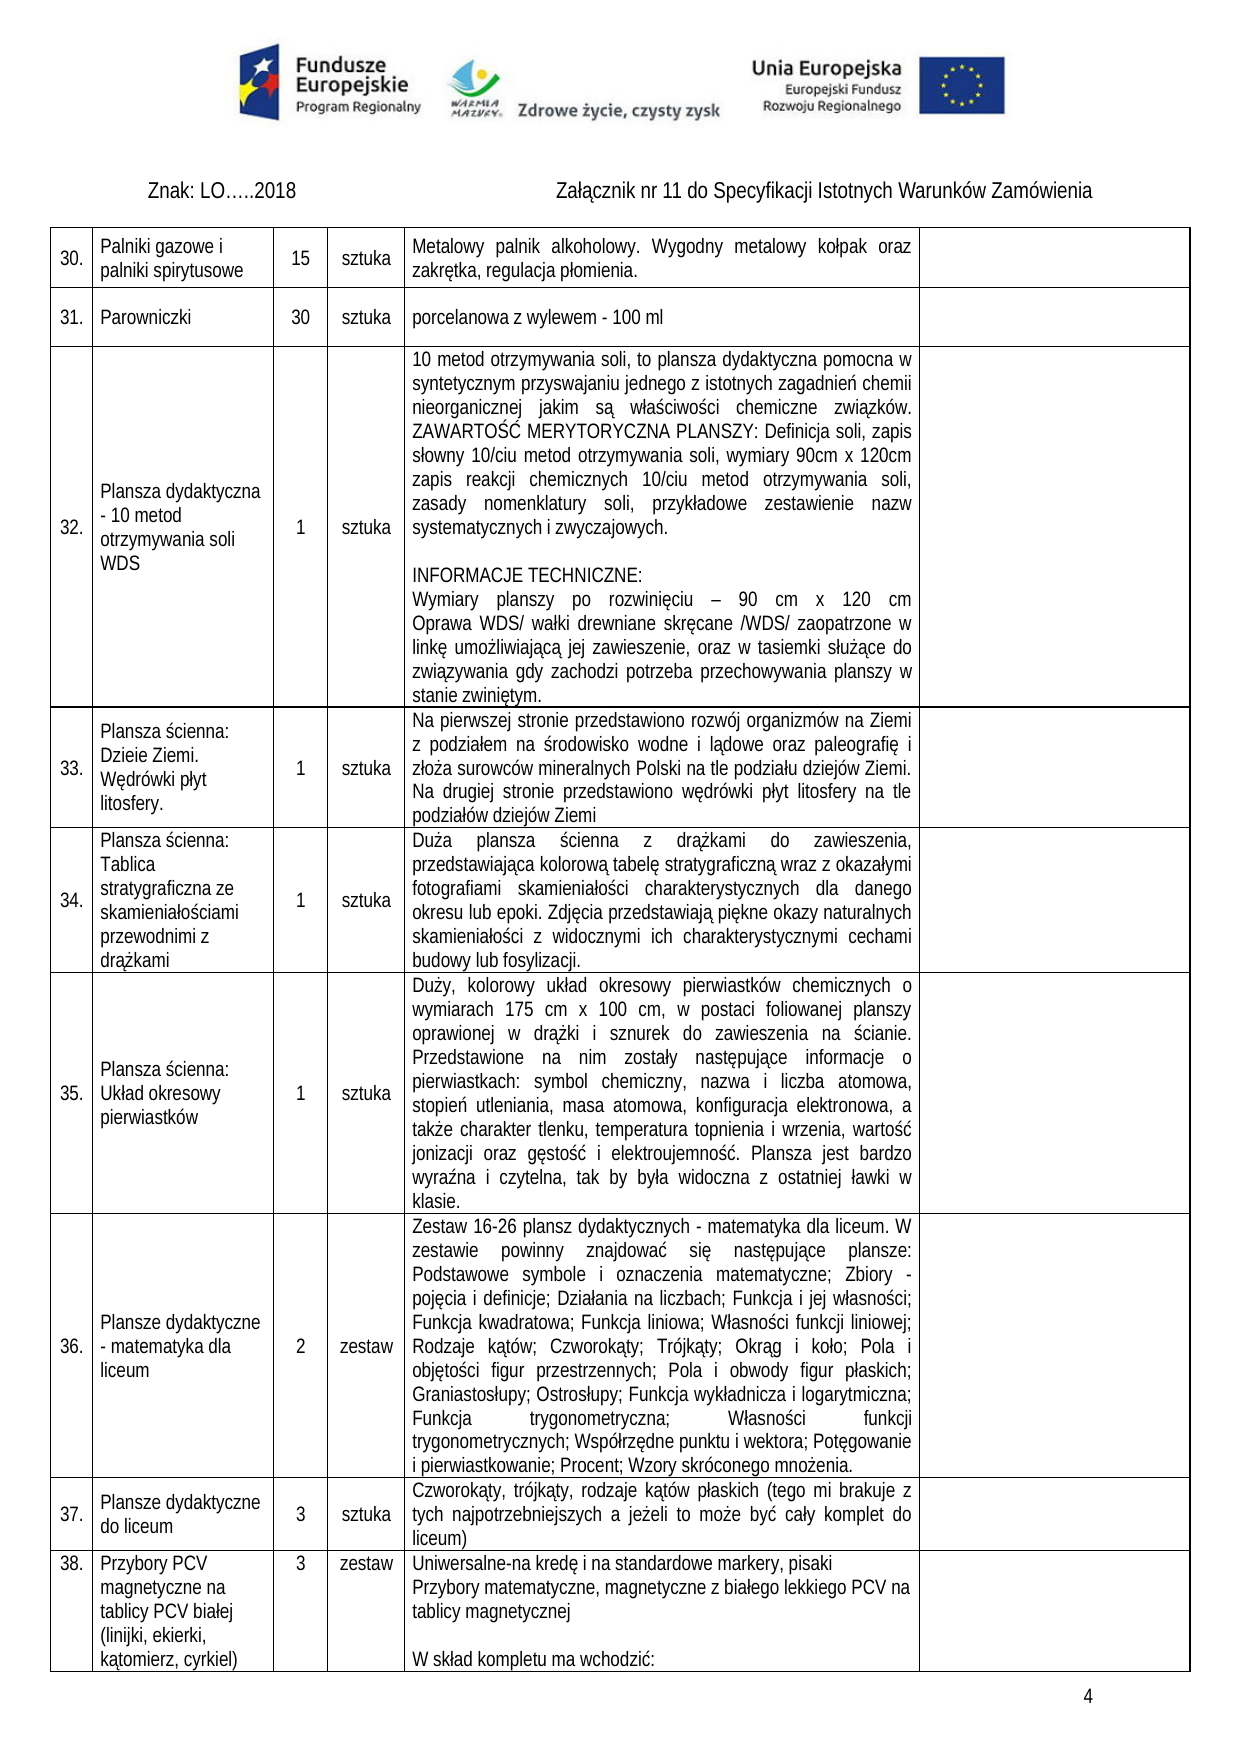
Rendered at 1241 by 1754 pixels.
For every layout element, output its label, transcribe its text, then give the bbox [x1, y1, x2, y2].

table_cell Zestaw 16-26 plansz dydaktycznych - matematyka dla liceum. W zestawie powinny znajdować się następujące plansze: Podstawowe symbole i oznaczenia matematyczne; Zbiory - pojęcia i definicje; Działania na liczbach; Funkcja i jej własności; Funkcja kwadratowa; Funkcja liniowa; Własności funkcji liniowej; Rodzaje kątów; Czworokąty; Trójkąty; Okrąg i koło; Pola i objętości figur przestrzennych; Pola i obwody figur płaskich; Graniastosłupy; Ostrosłupy; Funkcja wykładnicza i logarytmiczna; Funkcja trygonometryczna; Własności funkcji trygonometrycznych; Współrzędne punktu i wektora; Potęgowanie i pierwiastkowanie; Procent; Wzory skróconego mnożenia. [405, 1214, 919, 1477]
table_cell Plansza ścienna: Dzieie Ziemi. Wędrówki płyt litosfery. [93, 708, 273, 827]
table_cell [920, 228, 1189, 287]
table_cell 1 [274, 828, 327, 972]
table_cell zestaw [328, 1214, 404, 1477]
table_cell [920, 288, 1189, 346]
table_cell 15 [274, 228, 327, 287]
table_cell 1 [274, 347, 327, 706]
table_cell 3 [274, 1478, 327, 1550]
table_cell 1 [274, 973, 327, 1213]
table_cell 37. [51, 1478, 92, 1550]
table_cell Metalowy palnik alkoholowy. Wygodny metalowy kołpak oraz zakrętka, regulacja płomienia. [405, 228, 919, 287]
table_cell [920, 1551, 1189, 1671]
table_cell Na pierwszej stronie przedstawiono rozwój organizmów na Ziemi z podziałem na środowisko wodne i lądowe oraz paleografię i złoża surowców mineralnych Polski na tle podziału dziejów Ziemi. Na drugiej stronie przedstawiono wędrówki płyt litosfery na tle podziałów dziejów Ziemi [405, 708, 919, 827]
table_cell sztuka [328, 1478, 404, 1550]
table_cell porcelanowa z wylewem - 100 ml [405, 288, 919, 346]
table_cell sztuka [328, 347, 404, 706]
table_cell 33. [51, 708, 92, 827]
table_cell Duża plansza ścienna z drążkami do zawieszenia, przedstawiająca kolorową tabelę stratygraficzną wraz z okazałymi fotografiami skamieniałości charakterystycznych dla danego okresu lub epoki. Zdjęcia przedstawiają piękne okazy naturalnych skamieniałości z widocznymi ich charakterystycznymi cechami budowy lub fosylizacji. [405, 828, 919, 972]
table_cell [93, 1551, 273, 1671]
table_cell [920, 973, 1189, 1213]
table_cell 36. [51, 1214, 92, 1477]
table_cell sztuka [328, 828, 404, 972]
table_cell 32. [51, 347, 92, 706]
table_cell Plansza dydaktyczna - 10 metod otrzymywania soli WDS [93, 347, 273, 706]
table_cell Parowniczki [93, 288, 273, 346]
table_cell 3 [274, 1551, 327, 1671]
table_cell [920, 347, 1189, 706]
table_cell 1 [274, 708, 327, 827]
table_cell sztuka [328, 228, 404, 287]
table_cell 30 [274, 288, 327, 346]
table_cell Czworokąty, trójkąty, rodzaje kątów płaskich (tego mi brakuje z tych najpotrzebniejszych a jeżeli to może być cały komplet do liceum) [405, 1478, 919, 1550]
table_cell zestaw [328, 1551, 404, 1671]
table_cell [920, 708, 1189, 827]
table_cell [920, 828, 1189, 972]
table_cell [920, 1478, 1189, 1550]
table_cell 31. [51, 288, 92, 346]
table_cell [405, 1551, 919, 1671]
table_cell sztuka [328, 708, 404, 827]
table_cell Plansze dydaktyczne do liceum [93, 1478, 273, 1550]
table_cell 2 [274, 1214, 327, 1477]
table_cell sztuka [328, 288, 404, 346]
table_cell [920, 1214, 1189, 1477]
table_cell Palniki gazowe i palniki spirytusowe [93, 228, 273, 287]
table_cell Plansze dydaktyczne - matematyka dla liceum [93, 1214, 273, 1477]
table_cell sztuka [328, 973, 404, 1213]
picture [224, 37, 1016, 129]
table_cell 35. [51, 973, 92, 1213]
table_cell 38. [51, 1551, 92, 1671]
table_cell Plansza ścienna: Tablica stratygraficzna ze skamieniałościami przewodnimi z drążkami [93, 828, 273, 972]
table_cell 10 metod otrzymywania soli, to plansza dydaktyczna pomocna w syntetycznym przyswajaniu jednego z istotnych zagadnień chemii nieorganicznej jakim są właściwości chemiczne związków. ZAWARTOŚĆ MERYTORYCZNA PLANSZY: Definicja soli, zapis słowny 10/ciu metod otrzymywania soli, wymiary 90cm x 120cm zapis reakcji chemicznych 10/ciu metod otrzymywania soli, zasady nomenklatury soli, przykładowe zestawienie nazw systematycznych i zwyczajowych. INFORMACJE TECHNICZNE: Wymiary planszy po rozwinięciu – 90 cm x 120 cm Oprawa WDS/ wałki drewniane skręcane /WDS/ zaopatrzone w linkę umożliwiającą jej zawieszenie, oraz w tasiemki służące do związywania gdy zachodzi potrzeba przechowywania planszy w stanie zwiniętym. [405, 347, 919, 706]
table_cell 34. [51, 828, 92, 972]
table_cell Plansza ścienna: Układ okresowy pierwiastków [93, 973, 273, 1213]
table_cell Duży, kolorowy układ okresowy pierwiastków chemicznych o wymiarach 175 cm x 100 cm, w postaci foliowanej planszy oprawionej w drążki i sznurek do zawieszenia na ścianie. Przedstawione na nim zostały następujące informacje o pierwiastkach: symbol chemiczny, nazwa i liczba atomowa, stopień utleniania, masa atomowa, konfiguracja elektronowa, a także charakter tlenku, temperatura topnienia i wrzenia, wartość jonizacji oraz gęstość i elektroujemność. Plansza jest bardzo wyraźna i czytelna, tak by była widoczna z ostatniej ławki w klasie. [405, 973, 919, 1213]
table_cell 30. [51, 228, 92, 287]
